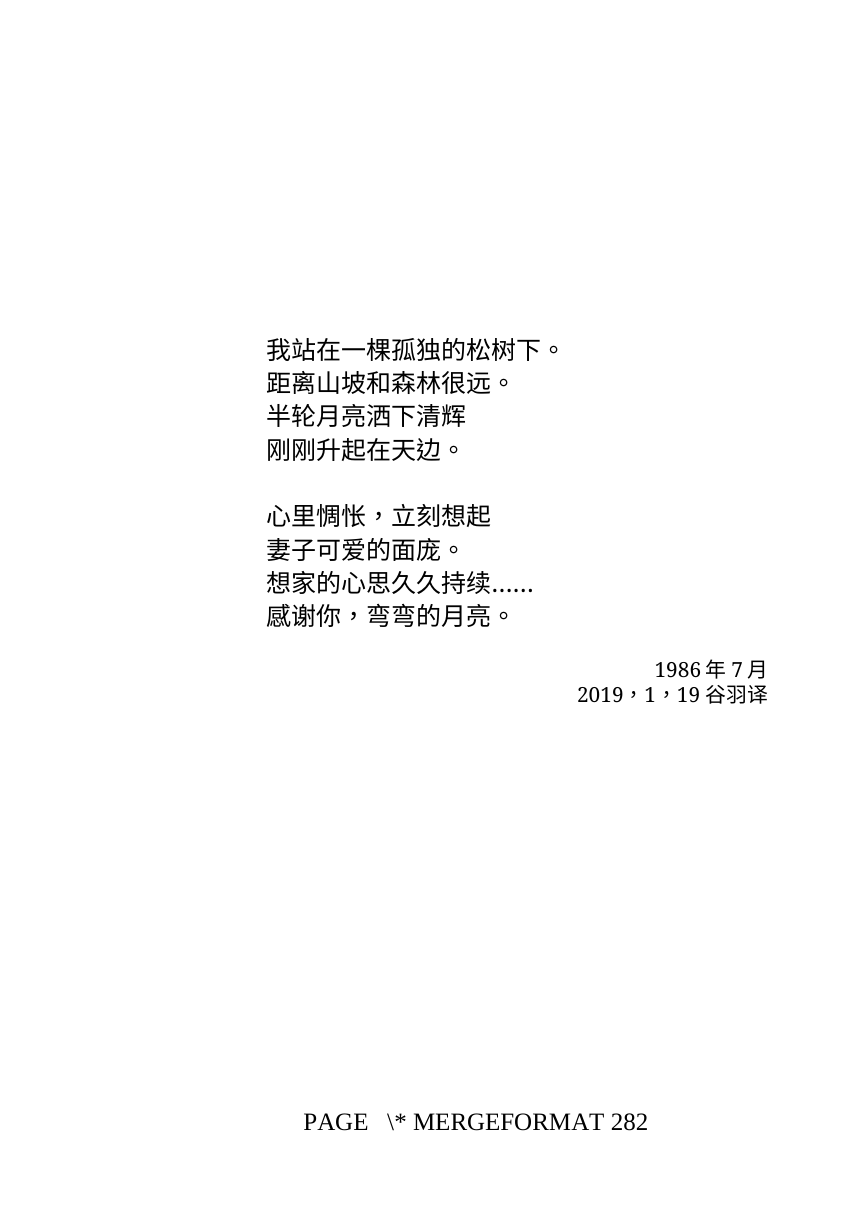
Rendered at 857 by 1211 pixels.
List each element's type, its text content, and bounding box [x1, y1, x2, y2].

text 想家的心思久久持续…… [266, 566, 768, 599]
text 心里惆怅，立刻想起 [266, 499, 768, 532]
text 半轮月亮洒下清辉 [266, 399, 768, 432]
text 我站在一棵孤独的松树下。 [266, 332, 768, 366]
text 妻子可爱的面庞。 [266, 532, 768, 566]
text 刚刚升起在天边。 [266, 432, 768, 466]
text 2019，1，19 谷羽译 [177, 682, 768, 707]
text 1986年 7月 [177, 657, 768, 682]
text 距离山坡和森林很远。 [266, 366, 768, 399]
text 感谢你，弯弯的月亮。 [266, 599, 768, 632]
